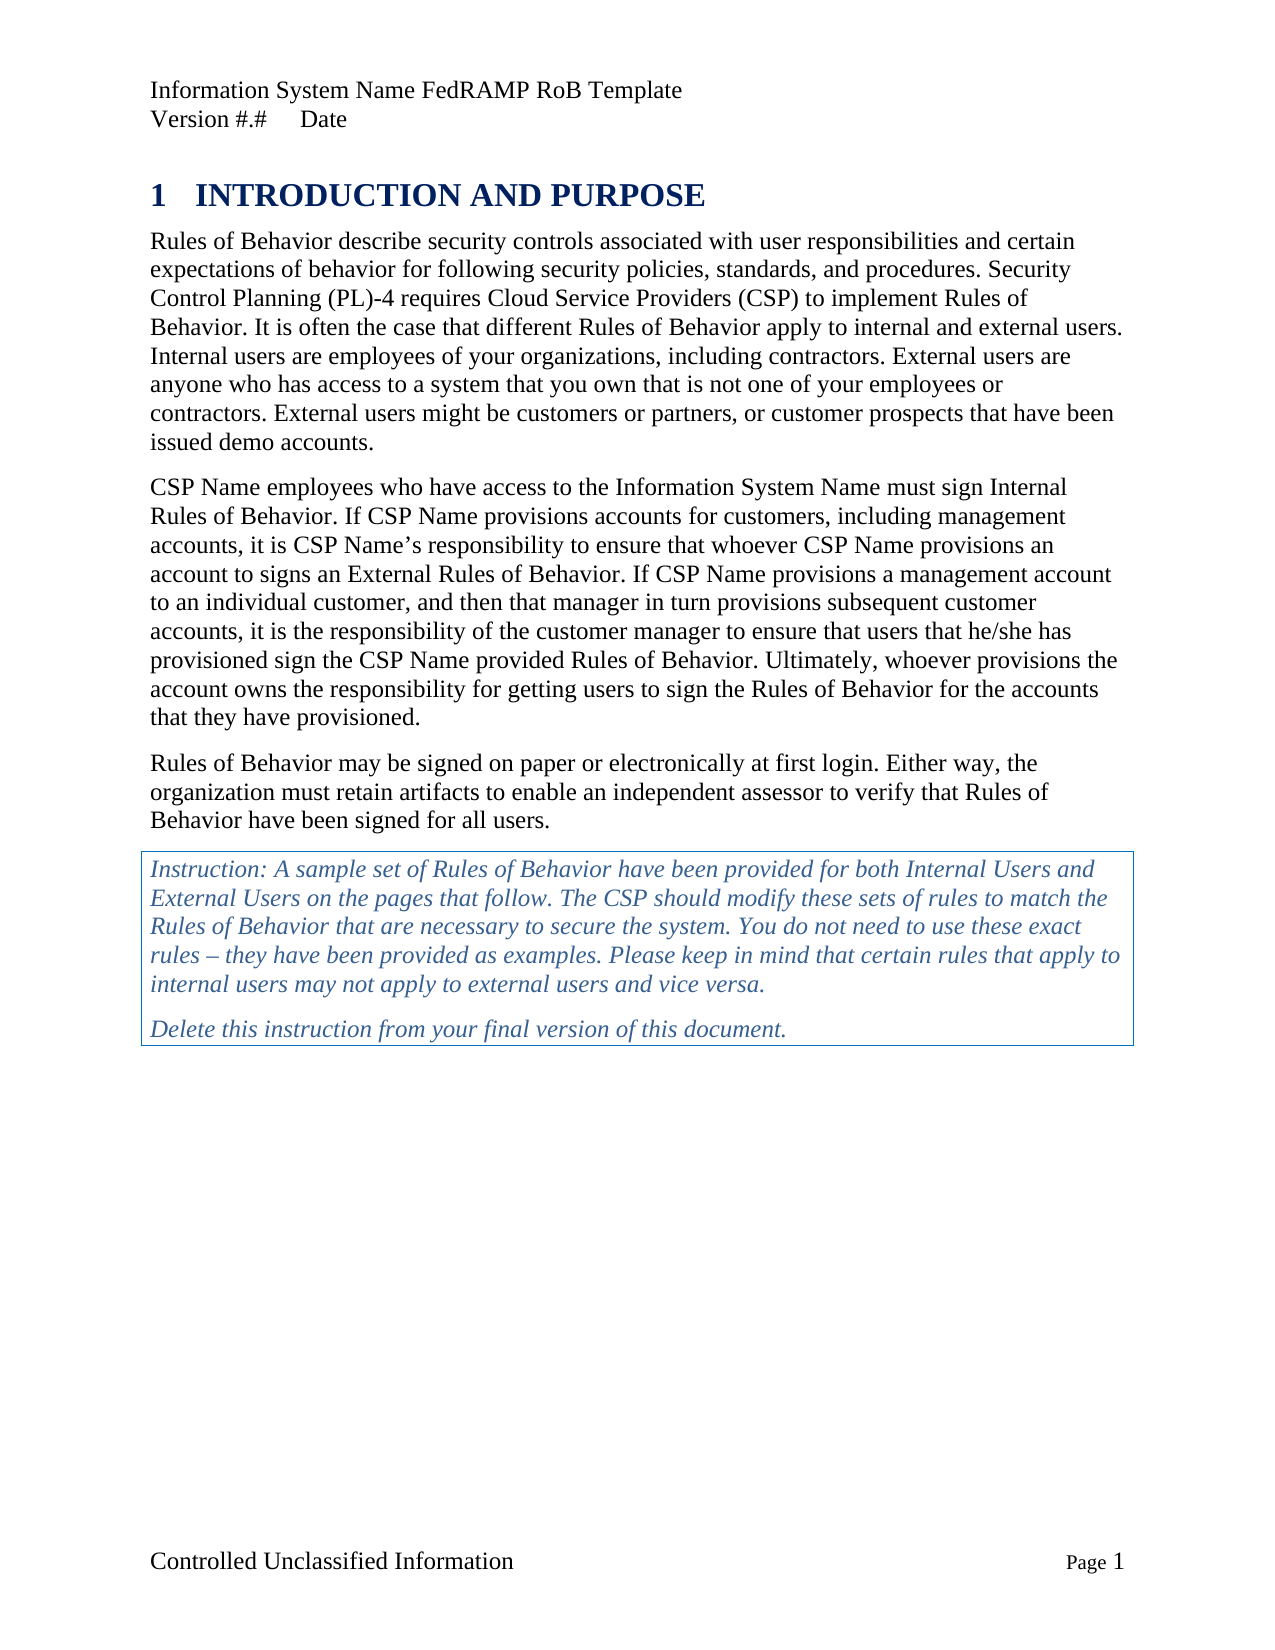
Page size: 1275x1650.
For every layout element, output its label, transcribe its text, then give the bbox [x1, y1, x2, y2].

text employees who have access to the must sign Internal Rules of Behavior. If provisions accounts for customers, including management accounts, it is ’s responsibility to ensure that whoever provisions an account to signs an External Rules of Behavior. If provisions a management account to an individual customer, and then that manager in turn provisions subsequent customer accounts, it is the responsibility of the customer manager to ensure that users that he/she has provisioned sign the provided Rules of Behavior. Ultimately, whoever provisions the account owns the responsibility for getting users to sign the Rules of Behavior for the accounts that they have provisioned. [150, 472, 1125, 731]
subtitle Introduction and Purpose [150, 175, 1125, 213]
text Delete this instruction from your final version of this document. [142, 1011, 1133, 1045]
text Rules of Behavior may be signed on paper or electronically at first login. Either way, the organization must retain artifacts to enable an independent assessor to verify that Rules of Behavior have been signed for all users. [150, 748, 1125, 834]
text Rules of Behavior describe security controls associated with user responsibilities and certain expectations of behavior for following security policies, standards, and procedures. Security Control Planning (PL)-4 requires Cloud Service Providers (CSP) to implement Rules of Behavior. It is often the case that different Rules of Behavior apply to internal and external users. Internal users are employees of your organizations, including contractors. External users are anyone who has access to a system that you own that is not one of your employees or contractors. External users might be customers or partners, or customer prospects that have been issued demo accounts. [150, 226, 1125, 456]
text Instruction: A sample set of Rules of Behavior have been provided for both Internal Users and External Users on the pages that follow. The CSP should modify these sets of rules to match the Rules of Behavior that are necessary to secure the system. You do not need to use these exact rules – they have been provided as examples. Please keep in mind that certain rules that apply to internal users may not apply to external users and vice versa. [142, 852, 1133, 998]
